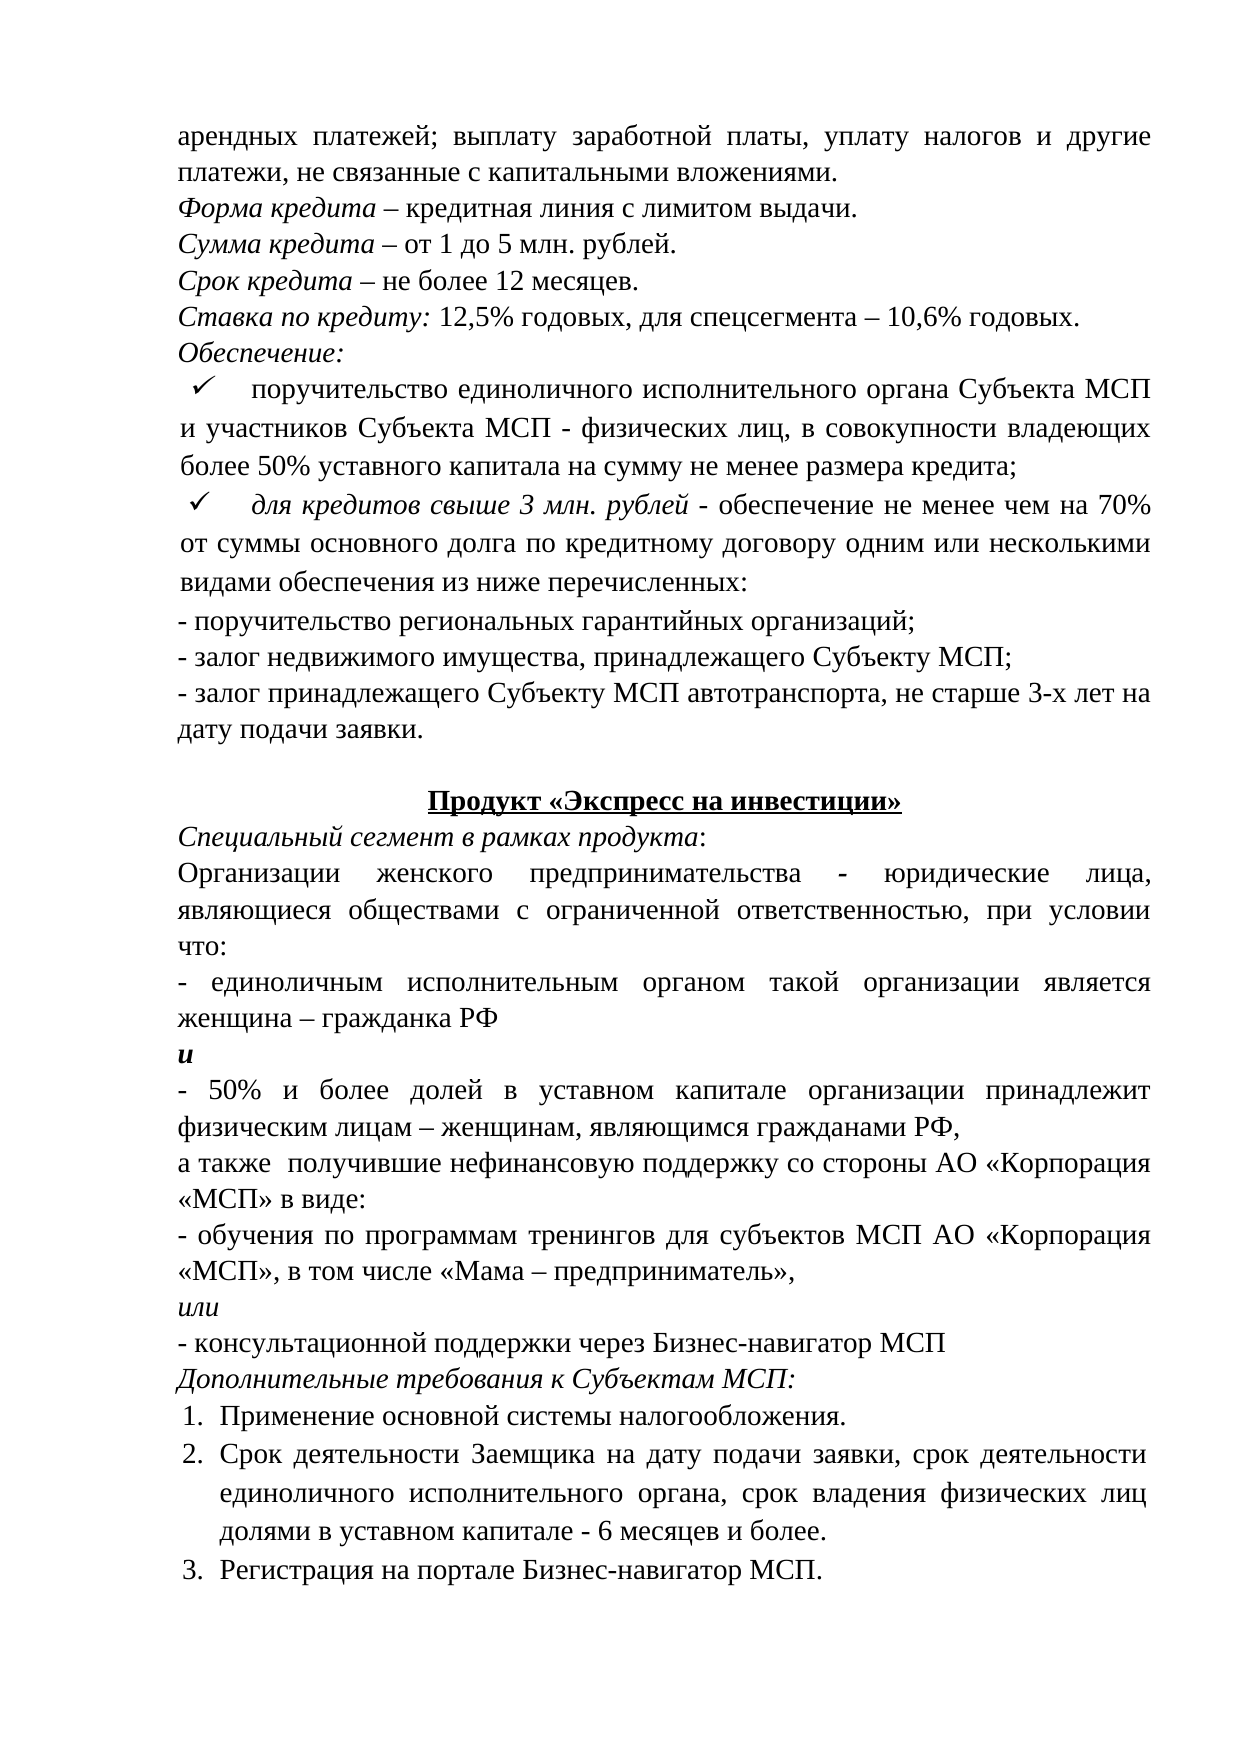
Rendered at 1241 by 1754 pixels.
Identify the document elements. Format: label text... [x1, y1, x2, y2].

list - консультационной поддержки через Бизнес-навигатор МСП [177, 1326, 1152, 1359]
text или [177, 1289, 1152, 1323]
list Дополнительные требования к Субъектам МСП: [177, 1362, 1152, 1395]
list Продукт «Экспресс на инвестиции» [177, 783, 1152, 817]
list Ставка по кредиту: 12,5% годовых, для спецсегмента – 10,6% годовых. [177, 299, 1152, 332]
list Срок кредита – не более 12 месяцев. [177, 263, 1152, 296]
list Сумма кредита – от 1 до 5 млн. рублей. [177, 227, 1152, 260]
text - 50% и более долей в уставном капитале организации принадлежит физическим лицам – женщинам, являющимся гражданами РФ, [177, 1072, 1152, 1142]
text Специальный сегмент в рамках продукта: [177, 819, 1152, 853]
list Обеспечение: [177, 335, 1152, 368]
text - залог недвижимого имущества, принадлежащего Субъекту МСП; [177, 639, 1152, 672]
list поручительство единоличного исполнительного органа Субъекта МСП и участников Субъекта МСП - физических лиц, в совокупности владеющих более 50% уставного капитала на сумму не менее размера кредита; [180, 371, 1152, 482]
list Регистрация на портале Бизнес-навигатор МСП. [182, 1552, 1148, 1586]
text и [177, 1036, 1152, 1070]
text - залог принадлежащего Субъекту МСП автотранспорта, не старше 3-х лет на дату подачи заявки. [177, 675, 1152, 744]
text - обучения по программам тренингов для субъектов МСП АО «Корпорация «МСП», в том числе «Мама – предприниматель», [177, 1217, 1152, 1287]
list Применение основной системы налогообложения. [182, 1398, 1148, 1431]
text Организации женского предпринимательства - юридические лица, являющиеся обществами с ограниченной ответственностью, при условии что: [177, 856, 1152, 961]
list Срок деятельности Заемщика на дату подачи заявки, срок деятельности единоличного исполнительного органа, срок владения физических лиц долями в уставном капитале - 6 месяцев и более. [182, 1436, 1148, 1547]
text Форма кредита – кредитная линия с лимитом выдачи. [177, 190, 1152, 224]
text - единоличным исполнительным органом такой организации является женщина – гражданка РФ [177, 964, 1152, 1034]
list для кредитов свыше 3 млн. рублей - обеспечение не менее чем на 70% от суммы основного долга по кредитному договору одним или несколькими видами обеспечения из ниже перечисленных: [180, 487, 1152, 598]
text - поручительство региональных гарантийных организаций; [177, 603, 1152, 636]
text а также получившие нефинансовую поддержку со стороны АО «Корпорация «МСП» в виде: [177, 1145, 1152, 1214]
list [177, 118, 1152, 188]
